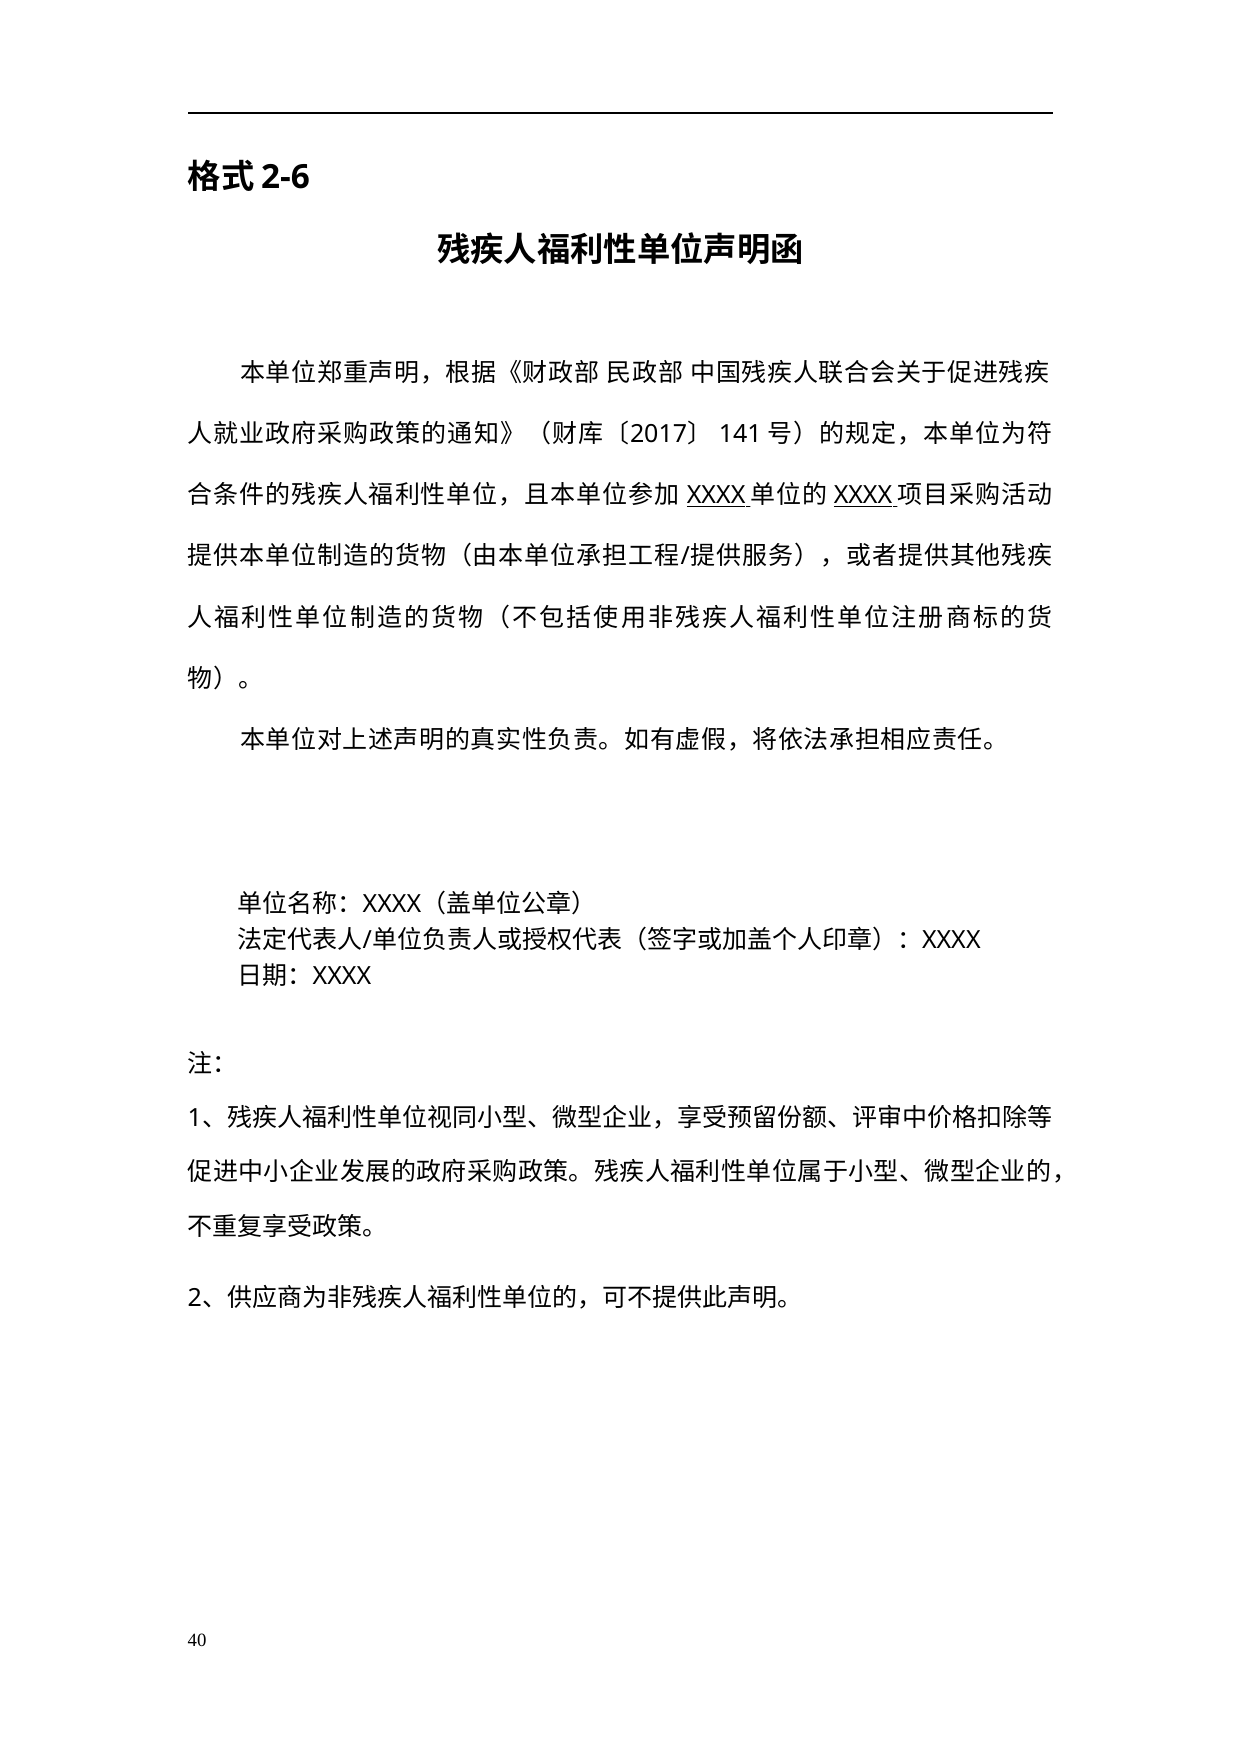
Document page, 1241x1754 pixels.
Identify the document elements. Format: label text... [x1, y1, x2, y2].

text 格式2-6 [187, 150, 1053, 198]
list 供应商为非残疾人福利性单位的，可不提供此声明。 [187, 1277, 1053, 1313]
text 本单位郑重声明，根据《财政部 民政部 中国残疾人联合会关于促进残疾人就业政府采购政策的通知》（财库〔2017〕 141号）的规定，本单位为符合条件的残疾人福利性单位，且本单位参加XXXX单位的XXXX项目采购活动提供本单位制造的货物（由本单位承担工程/提供服务），或者提供其他残疾人福利性单位制造的货物（不包括使用非残疾人福利性单位注册商标的货物）。 [187, 332, 1053, 699]
text 本单位对上述声明的真实性负责。如有虚假，将依法承担相应责任。 [187, 699, 1053, 761]
text 注： [187, 1043, 1053, 1079]
text 单位名称：XXXX（盖单位公章） [187, 883, 1053, 919]
list 残疾人福利性单位视同小型、微型企业，享受预留份额、评审中价格扣除等促进中小企业发展的政府采购政策。残疾人福利性单位属于小型、微型企业的，不重复享受政策。 [187, 1097, 1053, 1242]
text 法定代表人/单位负责人或授权代表（签字或加盖个人印章）：XXXX [187, 919, 1053, 956]
text 日期：XXXX [187, 956, 1053, 992]
text 残疾人福利性单位声明函 [187, 223, 1053, 271]
